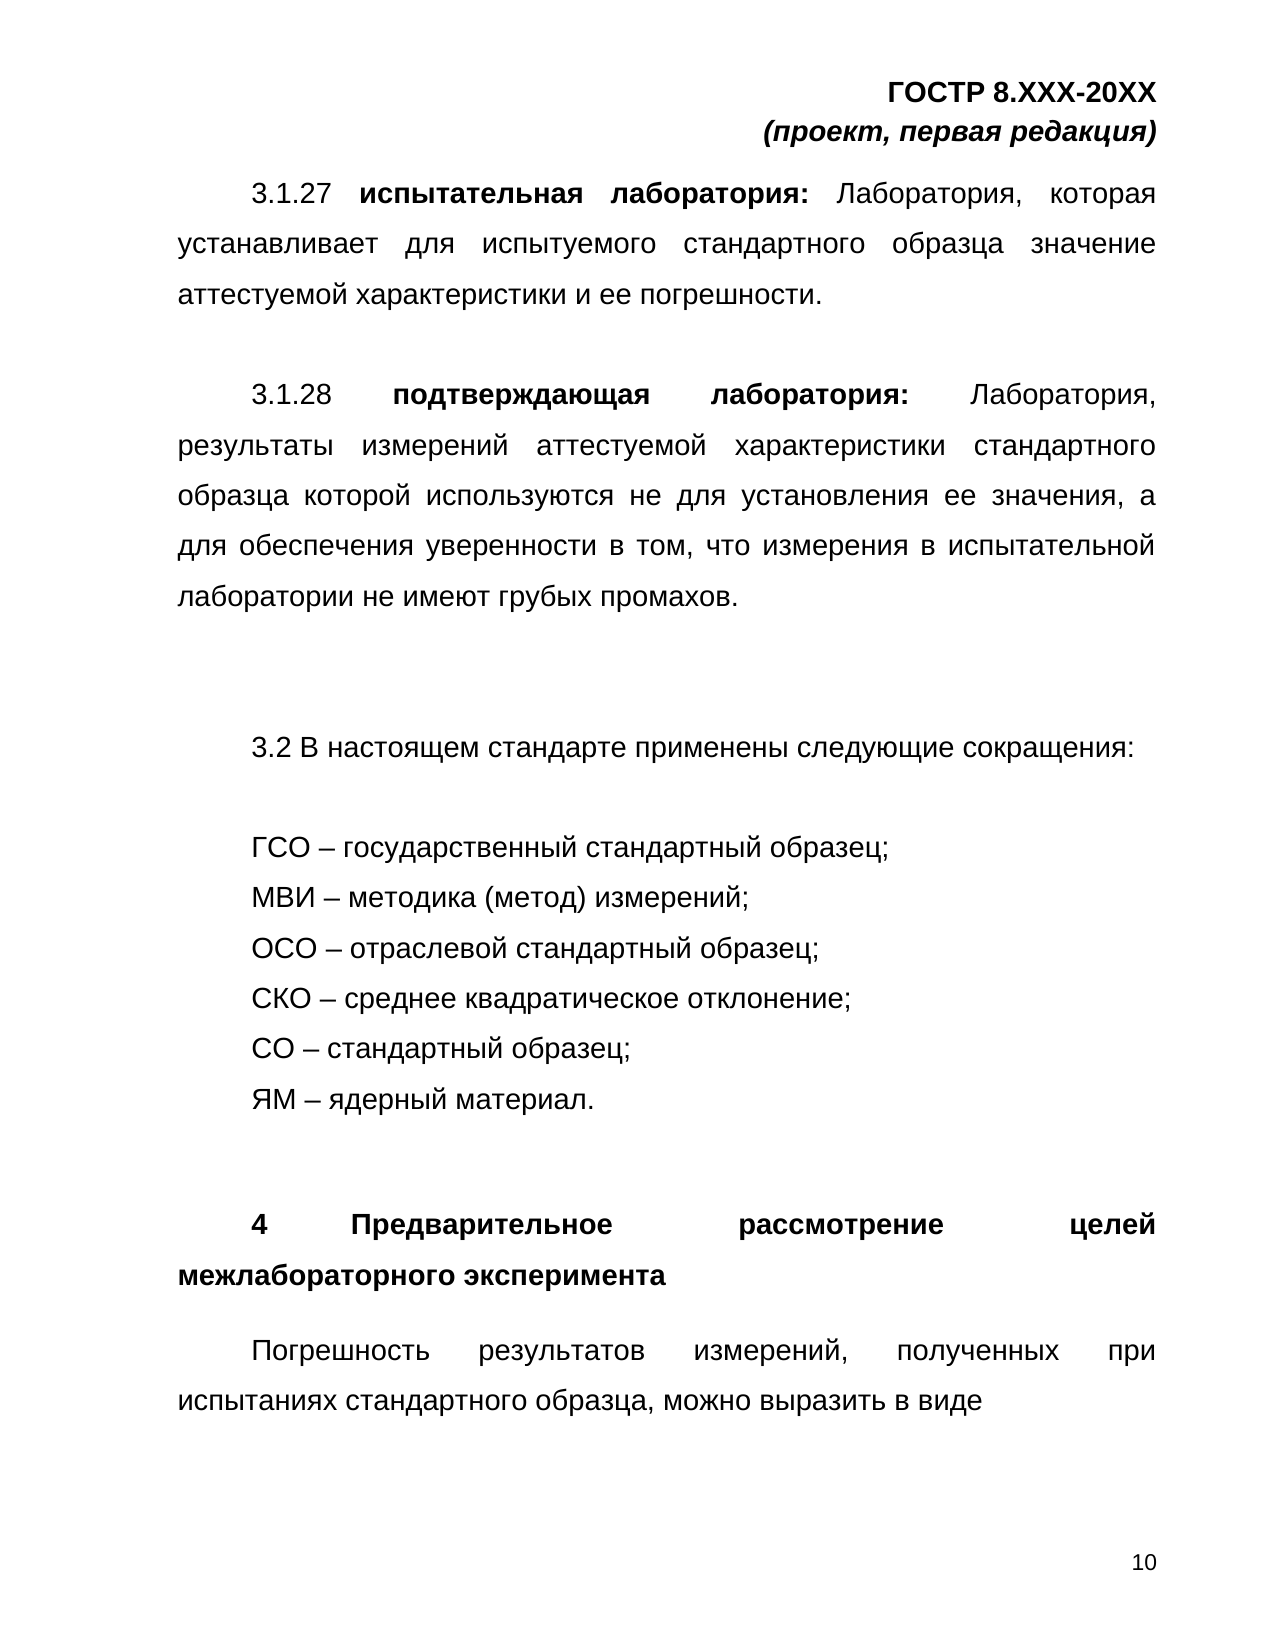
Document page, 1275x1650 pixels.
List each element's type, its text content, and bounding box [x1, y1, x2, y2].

text ЯМ – ядерный материал. [177, 1082, 1157, 1115]
text 4 Предварительное рассмотрение целей межлабораторного эксперимента [177, 1207, 1157, 1291]
text ОСО – отраслевой стандартный образец; [177, 931, 1157, 964]
text 3.1.27 испытательная лаборатория: Лаборатория, которая устанавливает для испытуемого стандартного образца значение аттестуемой характеристики и ее погрешности. [177, 176, 1157, 310]
text 3.1.28 подтверждающая лаборатория: Лаборатория, результаты измерений аттестуемой характеристики стандартного образца которой используются не для установления ее значения, а для обеспечения уверенности в том, что измерения в испытательной лаборатории не имеют грубых промахов. [177, 377, 1157, 612]
text ГСО – государственный стандартный образец; [177, 830, 1157, 864]
text СО – стандартный образец; [177, 1031, 1157, 1065]
text МВИ – методика (метод) измерений; [177, 881, 1157, 914]
text 3.2 В настоящем стандарте применены следующие сокращения: [177, 729, 1157, 763]
text Погрешность результатов измерений, полученных при испытаниях стандартного образца, можно выразить в виде [177, 1333, 1157, 1417]
text СКО – среднее квадратическое отклонение; [177, 981, 1157, 1015]
